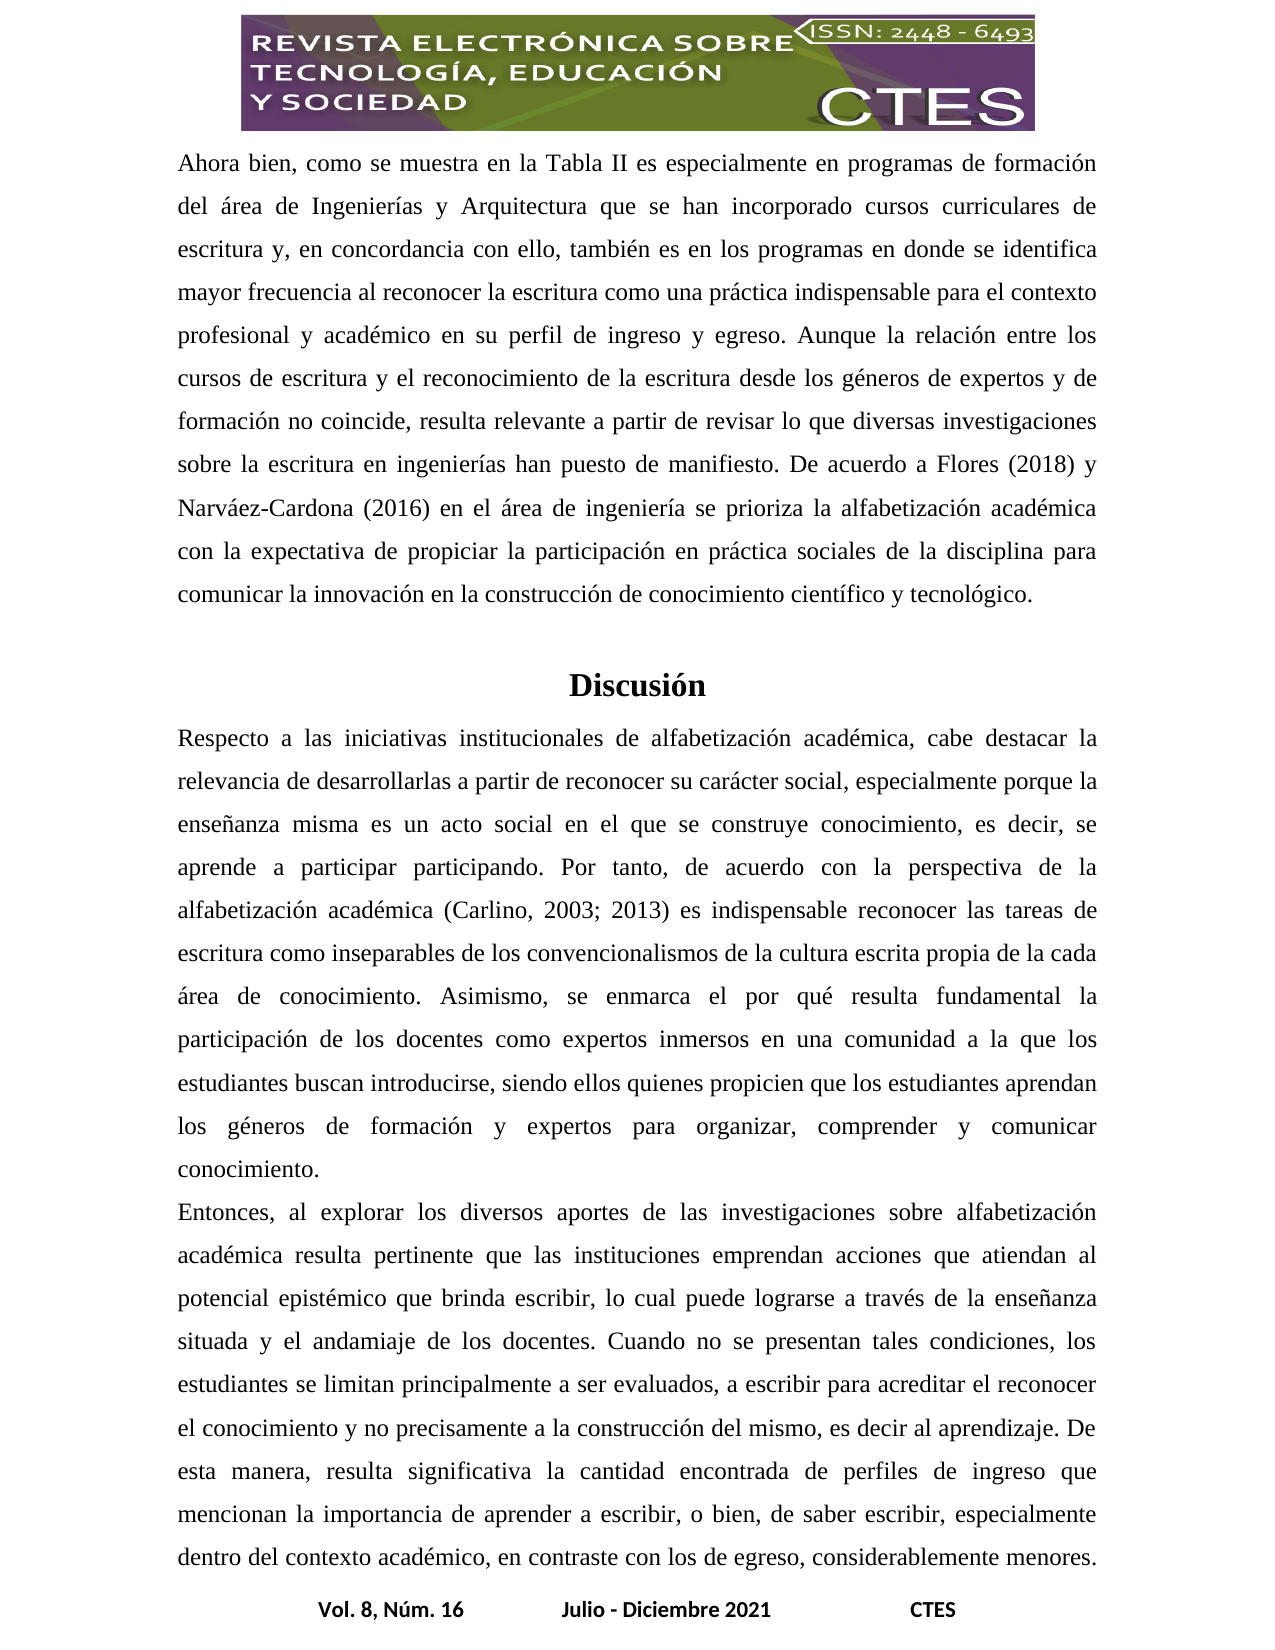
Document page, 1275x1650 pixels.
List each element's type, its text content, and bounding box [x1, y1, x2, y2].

picture [240, 14, 1035, 131]
text Discusión [177, 665, 1098, 703]
text Ahora bien, como se muestra en la Tabla II es especialmente en programas de formación del área de Ingenierías y Arquitectura que se han incorporado cursos curriculares de escritura y, en concordancia con ello, también es en los programas en donde se identifica mayor frecuencia al reconocer la escritura como una práctica indispensable para el contexto profesional y académico en su perfil de ingreso y egreso. Aunque la relación entre los cursos de escritura y el reconocimiento de la escritura desde los géneros de expertos y de formación no coincide, resulta relevante a partir de revisar lo que diversas investigaciones sobre la escritura en ingenierías han puesto de manifiesto. De acuerdo a Flores (2018) y Narváez-Cardona (2016) en el área de ingeniería se prioriza la alfabetización académica con la expectativa de propiciar la participación en práctica sociales de la disciplina para comunicar la innovación en la construcción de conocimiento científico y tecnológico. [177, 148, 1098, 608]
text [177, 1197, 1098, 1571]
text Respecto a las iniciativas institucionales de alfabetización académica, cabe destacar la relevancia de desarrollarlas a partir de reconocer su carácter social, especialmente porque la enseñanza misma es un acto social en el que se construye conocimiento, es decir, se aprende a participar participando. Por tanto, de acuerdo con la perspectiva de la alfabetización académica (Carlino, 2003; 2013) es indispensable reconocer las tareas de escritura como inseparables de los convencionalismos de la cultura escrita propia de la cada área de conocimiento. Asimismo, se enmarca el por qué resulta fundamental la participación de los docentes como expertos inmersos en una comunidad a la que los estudiantes buscan introducirse, siendo ellos quienes propicien que los estudiantes aprendan los géneros de formación y expertos para organizar, comprender y comunicar conocimiento. [177, 723, 1098, 1183]
